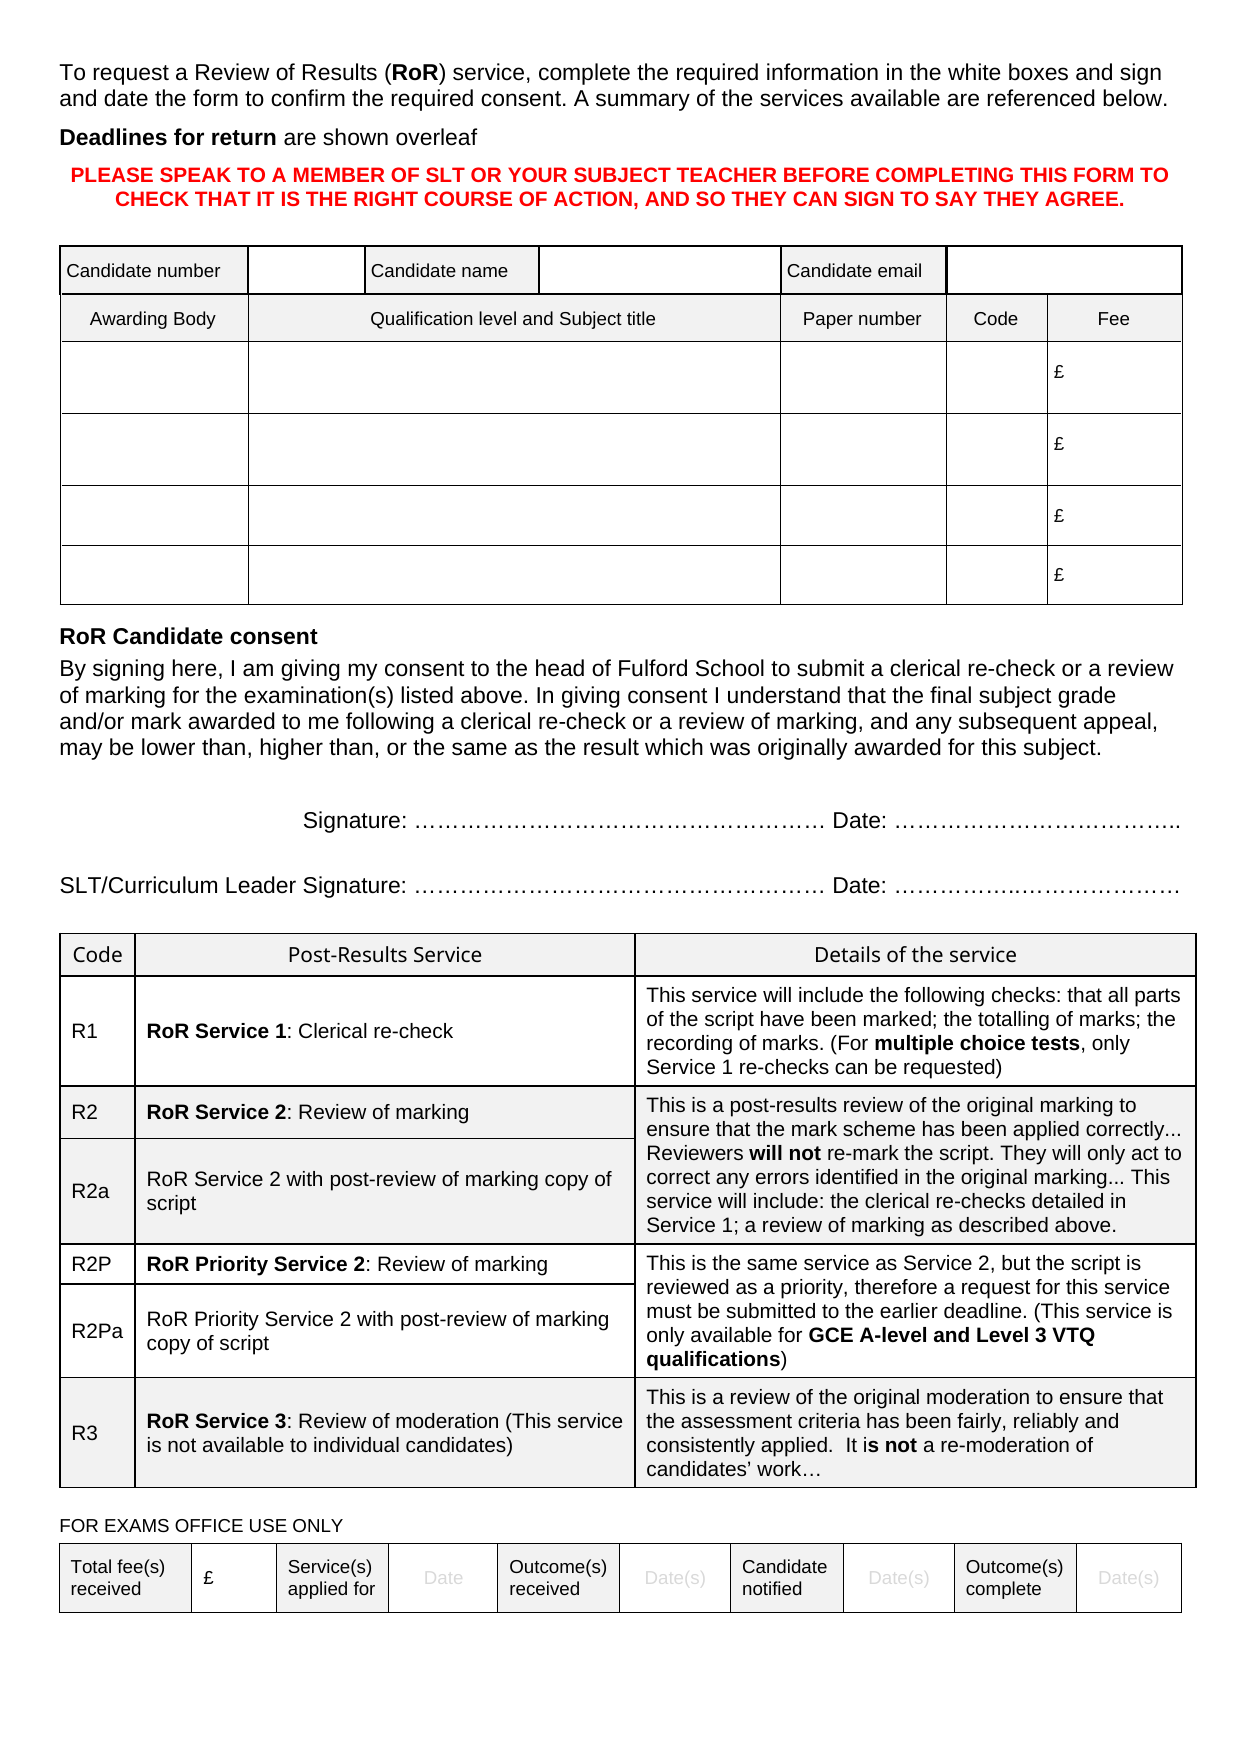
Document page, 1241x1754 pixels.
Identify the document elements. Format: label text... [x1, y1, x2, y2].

table_cell [947, 414, 1047, 485]
table_cell [249, 342, 780, 413]
table_header [249, 247, 364, 293]
table_header Candidate number [61, 247, 247, 293]
table_cell Paper number [781, 295, 946, 341]
table_cell [61, 486, 248, 544]
table_cell This is a review of the original moderation to ensure that the assessment criteria has been fairly, reliably and consistently applied. It is not a re-moderation of candidates’ work… [636, 1378, 1195, 1487]
text SLT/Curriculum Leader Signature: ……………………………………………… Date: ……………..………………… [59, 872, 1181, 899]
table_cell RoR Priority Service 2: Review of marking [136, 1245, 634, 1283]
table_cell R1 [61, 977, 134, 1085]
table_cell Qualification level and Subject title [249, 295, 780, 341]
text Deadlines for return are shown overleaf [59, 124, 1181, 151]
text By signing here, I am giving my consent to the head of Fulford School to submit a clerical re-check or a review of marking for the examination(s) listed above. In giving consent I understand that the final subject grade and/or mark awarded to me following a clerical re-check or a review of marking, and any subsequent appeal, may be lower than, higher than, or the same as the result which was originally awarded for this subject. [59, 655, 1181, 761]
table_cell £ [1048, 413, 1182, 485]
table_header Details of the service [636, 934, 1195, 975]
table_header Candidate email [782, 247, 945, 293]
table_header Candidate name [366, 247, 538, 293]
table_cell [249, 486, 780, 544]
table_cell This service will include the following checks: that all parts of the script have been marked; the totalling of marks; the recording of marks. (For multiple choice tests, only Service 1 re-checks can be requested) [636, 977, 1195, 1085]
table_header Outcome(s) received [498, 1544, 619, 1612]
text To request a Review of Results (RoR) service, complete the required information in the white boxes and sign and date the form to confirm the required consent. A summary of the services available are referenced below. [59, 59, 1181, 112]
table_header Candidate notified [731, 1544, 843, 1612]
text Signature: ……………………………………………… Date: ……………………………….. [59, 807, 1181, 834]
table_cell [781, 546, 946, 604]
table_cell [947, 342, 1047, 413]
table_header Code [61, 934, 134, 975]
table_cell [61, 342, 248, 413]
table_cell RoR Service 3: Review of moderation (This service is not available to individual candidates) [136, 1378, 634, 1487]
table_cell R2 [61, 1087, 134, 1138]
table_cell RoR Priority Service 2 with post-review of marking copy of script [136, 1285, 634, 1377]
table_header Total fee(s) received [60, 1544, 191, 1612]
table_cell RoR Service 1: Clerical re-check [136, 977, 634, 1085]
table_cell R2a [61, 1139, 134, 1243]
text PLEASE SPEAK TO A MEMBER OF SLT OR YOUR SUBJECT TEACHER BEFORE COMPLETING THIS FORM TO CHECK THAT IT IS THE RIGHT COURSE OF ACTION, AND SO THEY CAN SIGN TO SAY THEY AGREE. [59, 163, 1181, 211]
table_cell [781, 414, 946, 485]
table_cell Awarding Body [61, 294, 248, 341]
table_cell £ [1048, 545, 1182, 604]
table_cell This is the same service as Service 2, but the script is reviewed as a priority, therefore a request for this service must be submitted to the earlier deadline. (This service is only available for GCE A-level and Level 3 VTQ qualifications) [636, 1245, 1195, 1377]
table_header Date(s) [844, 1544, 954, 1612]
table_cell R3 [61, 1378, 134, 1487]
table_header Date(s) [1077, 1544, 1181, 1612]
table_cell Code [947, 295, 1047, 341]
table_header Post-Results Service [136, 934, 634, 975]
table_cell [61, 546, 248, 604]
table_cell RoR Service 2 with post-review of marking copy of script [136, 1139, 634, 1243]
table_cell [781, 342, 946, 413]
table_cell [249, 414, 780, 485]
table_cell RoR Service 2: Review of marking [136, 1087, 634, 1138]
table_cell R2P [61, 1245, 134, 1283]
table_header Outcome(s) complete [955, 1544, 1076, 1612]
table_cell [61, 414, 248, 485]
table_cell [947, 546, 1047, 604]
subtitle RoR Candidate consent [59, 623, 1181, 649]
table_header Date [389, 1544, 497, 1612]
table_cell £ [1048, 341, 1182, 413]
table_header [948, 247, 1181, 293]
table_header Service(s) applied for [277, 1544, 388, 1612]
table_header Date(s) [620, 1544, 730, 1612]
table_cell £ [1048, 485, 1182, 544]
table_cell R2Pa [61, 1285, 134, 1377]
table_header [540, 247, 780, 293]
table_cell [781, 486, 946, 544]
table_cell Fee [1048, 295, 1182, 341]
table_cell This is a post-results review of the original marking to ensure that the mark scheme has been applied correctly... Reviewers will not re-mark the script. They will only act to correct any errors identified in the original marking... This service will include: the clerical re-checks detailed in Service 1; a review of marking as described above. [636, 1087, 1195, 1243]
text FOR EXAMS OFFICE USE ONLY [59, 1515, 1181, 1536]
table_cell [249, 546, 780, 604]
table_header £ [192, 1544, 276, 1612]
table_cell [947, 486, 1047, 544]
